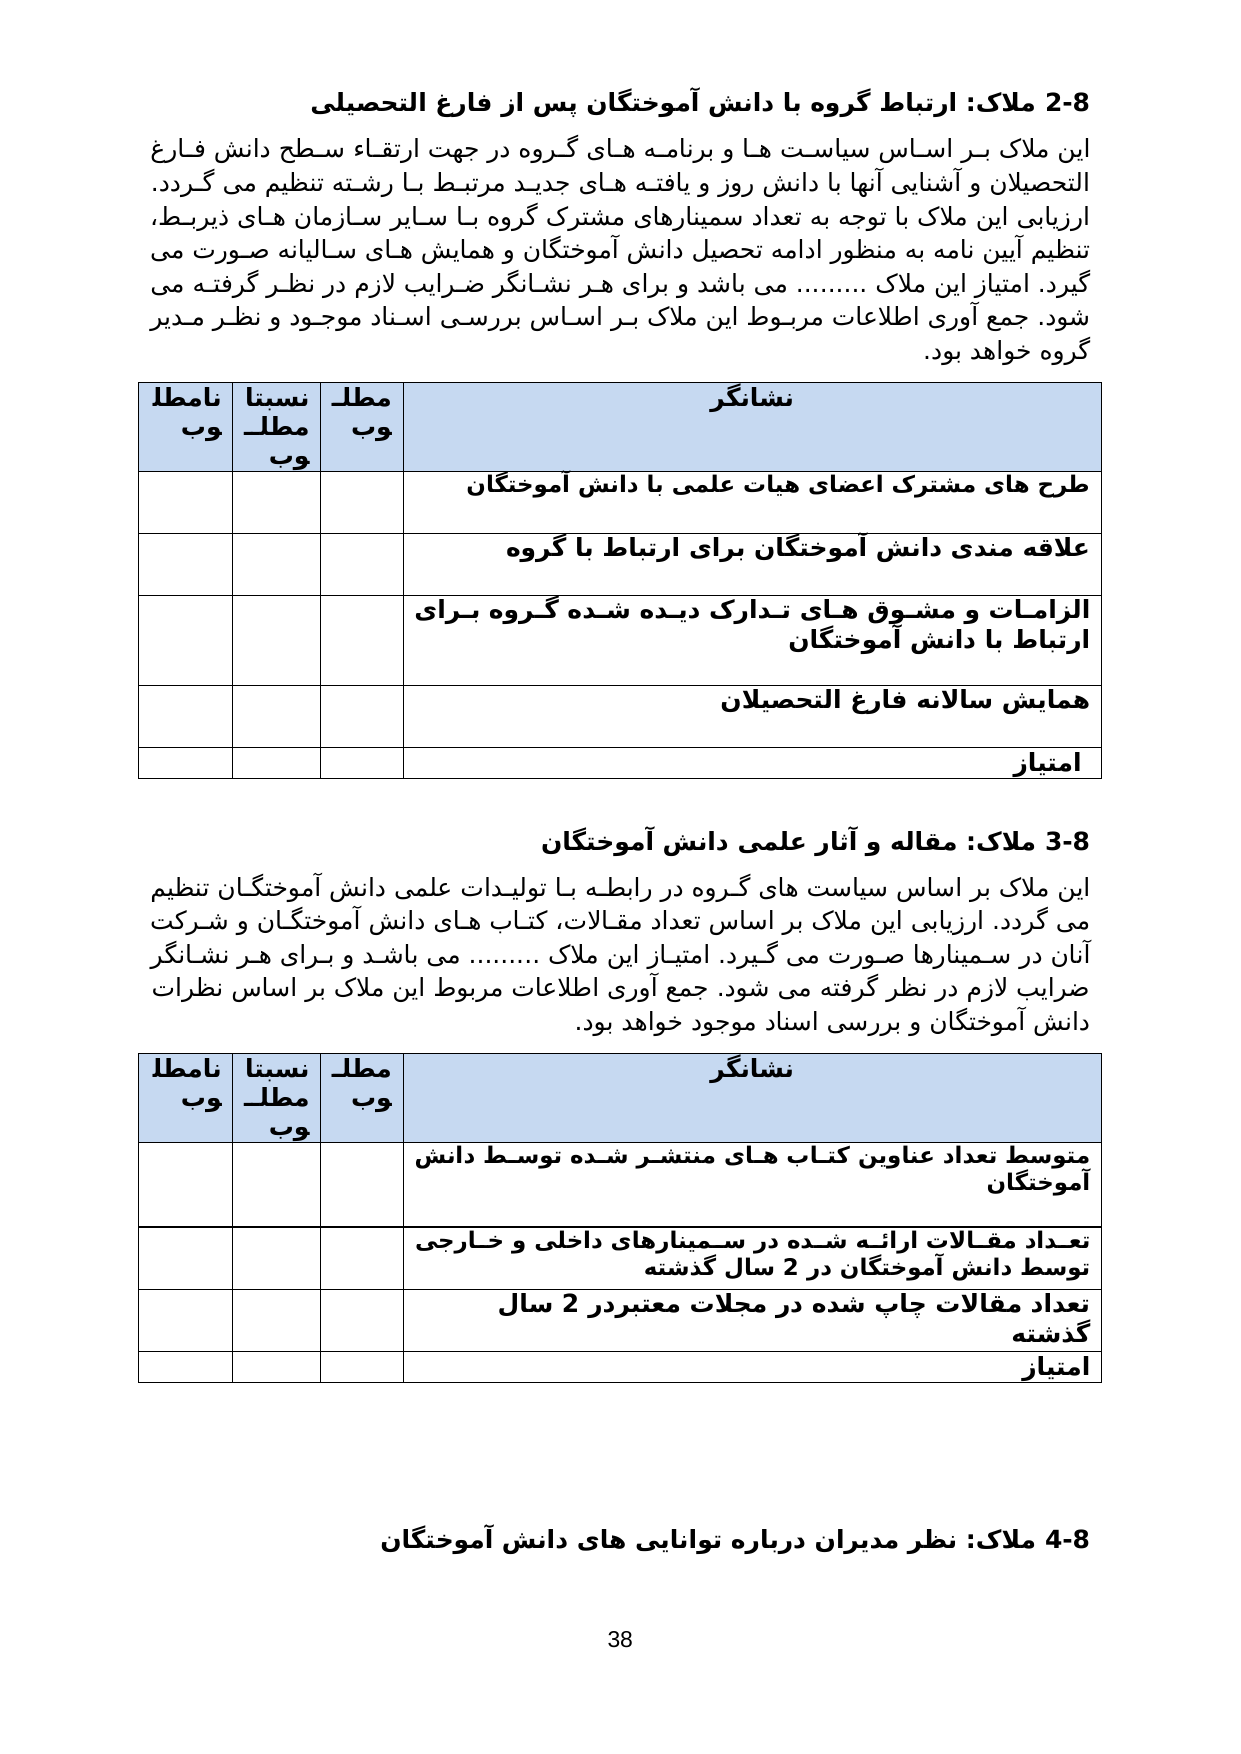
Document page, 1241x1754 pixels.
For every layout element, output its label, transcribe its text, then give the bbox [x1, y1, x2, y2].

table_cell [321, 748, 403, 778]
table_cell [233, 686, 320, 747]
table_cell [321, 1143, 403, 1226]
table_cell علاقه مندی دانش آموختگان برای ارتباط با گروه [404, 534, 1101, 595]
table_cell متوسط تعداد عناوین کتاب های منتشر شده توسط دانش آموختگان [404, 1143, 1101, 1226]
text این ملاک بر اساس سیاست های گروه در رابطه با تولیدات علمی دانش آموختگان تنظیم می گردد. ارزیابی این ملاک بر اساس تعداد مقالات، کتاب های دانش آموختگان و شرکت آنان در سمینارها صورت می گیرد. امتیاز این ملاک ......... می باشد و برای هر نشانگر ضرایب لازم در نظر گرفته می شود. جمع آوری اطلاعات مربوط این ملاک بر اساس نظرات دانش آموختگان و بررسی اسناد موجود خواهد بود. [150, 873, 1090, 1036]
table_cell [139, 686, 232, 747]
table_header مطلوب [321, 383, 403, 471]
table_cell [321, 1228, 403, 1288]
table_cell [233, 1143, 320, 1226]
table_header نشانگر [404, 1054, 1101, 1142]
text 3-8 ملاک: مقاله و آثار علمی دانش آموختگان [150, 827, 1090, 856]
table_cell تعداد مقالات چاپ شده در مجلات معتبردر 2 سال گذشته [404, 1290, 1101, 1351]
table_cell [321, 472, 403, 533]
table_cell طرح های مشترک اعضای هیات علمی با دانش آموختگان [404, 472, 1101, 533]
table_cell امتیاز [404, 748, 1101, 778]
table_cell [233, 472, 320, 533]
table_cell [233, 534, 320, 595]
table_cell [139, 596, 232, 684]
table_cell [321, 1352, 403, 1382]
table_cell [139, 1143, 232, 1226]
table_cell [139, 1228, 232, 1288]
text 2-8 ملاک: ارتباط گروه با دانش آموختگان پس از فارغ التحصیلی [150, 89, 1090, 118]
table_header مطلوب [321, 1054, 403, 1142]
table_cell امتیاز [404, 1352, 1101, 1382]
text این ملاک بر اساس سیاست ها و برنامه های گروه در جهت ارتقاء سطح دانش فارغ التحصیلان و آشنایی آنها با دانش روز و یافته های جدید مرتبط با رشته تنظیم می گردد. ارزیابی این ملاک با توجه به تعداد سمینارهای مشترک گروه با سایر سازمان های ذیربط، تنظیم آیین نامه به منظور ادامه تحصیل دانش آموختگان و همایش های سالیانه صورت می گیرد. امتیاز این ملاک ......... می باشد و برای هر نشانگر ضرایب لازم در نظر گرفته می شود. جمع آوری اطلاعات مربوط این ملاک بر اساس بررسی اسناد موجود و نظر مدیر گروه خواهد بود. [150, 135, 1090, 365]
table_cell [233, 596, 320, 684]
table_cell همایش سالانه فارغ التحصیلان [404, 686, 1101, 747]
table_header نسبتا مطلوب [233, 383, 320, 471]
table_cell [321, 534, 403, 595]
table_cell الزامات و مشوق های تدارک دیده شده گروه برای ارتباط با دانش آموختگان [404, 596, 1101, 684]
text 4-8 ملاک: نظر مدیران درباره توانایی های دانش آموختگان [150, 1526, 1090, 1555]
table_cell [233, 748, 320, 778]
table_cell [233, 1228, 320, 1288]
table_cell [139, 748, 232, 778]
table_header نامطلوب [139, 1054, 232, 1142]
table_cell [321, 686, 403, 747]
table_header نسبتا مطلوب [233, 1054, 320, 1142]
table_header نامطلوب [139, 383, 232, 471]
table_cell [139, 1290, 232, 1351]
table_header نشانگر [404, 383, 1101, 471]
table_cell [321, 596, 403, 684]
table_cell [233, 1352, 320, 1382]
table_cell [139, 1352, 232, 1382]
table_cell [139, 534, 232, 595]
table_cell تعداد مقالات ارائه شده در سمینارهای داخلی و خارجی توسط دانش آموختگان در 2 سال گذشته [404, 1228, 1101, 1288]
table_cell [321, 1290, 403, 1351]
table_cell [233, 1290, 320, 1351]
table_cell [139, 472, 232, 533]
